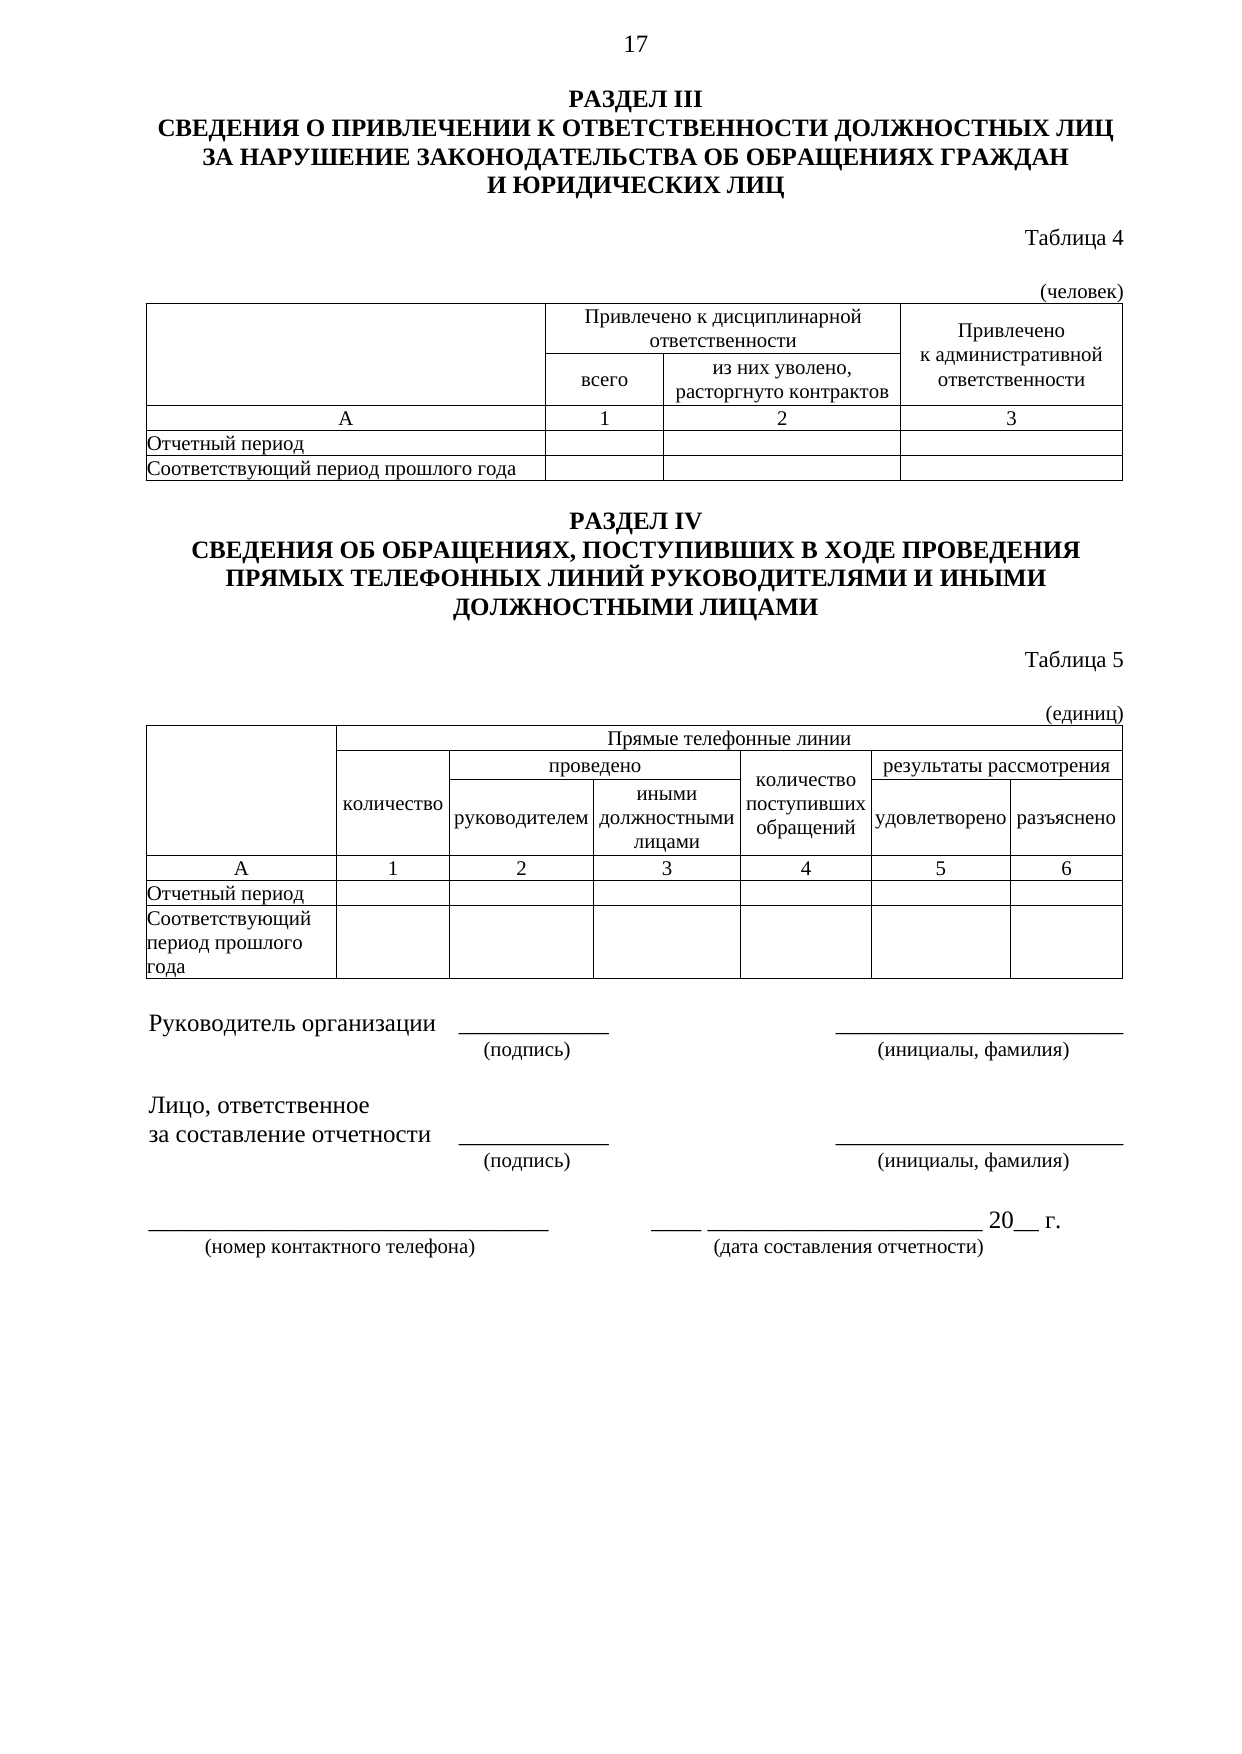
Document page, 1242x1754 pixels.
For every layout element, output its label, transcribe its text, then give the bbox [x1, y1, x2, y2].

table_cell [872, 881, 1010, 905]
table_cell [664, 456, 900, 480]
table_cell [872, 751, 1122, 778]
text РАЗДЕЛ IV СВЕДЕНИЯ ОБ ОБРАЩЕНИЯХ, ПОСТУПИВШИХ В ХОДЕ ПРОВЕДЕНИЯ ПРЯМЫХ ТЕЛЕФОННЫХ ЛИНИЙ РУКОВОДИТЕЛЯМИ И ИНЫМИ ДОЛЖНОСТНЫМИ ЛИЦАМИ [148, 506, 1123, 621]
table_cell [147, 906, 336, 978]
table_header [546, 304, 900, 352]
text Таблица 5 [148, 646, 1123, 672]
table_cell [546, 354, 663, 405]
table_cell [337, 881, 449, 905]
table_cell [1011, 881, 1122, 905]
text РАЗДЕЛ III СВЕДЕНИЯ О ПРИВЛЕЧЕНИИ К ОТВЕТСТВЕННОСТИ ДОЛЖНОСТНЫХ ЛИЦ ЗА НАРУШЕНИЕ ЗАКОНОДАТЕЛЬСТВА ОБ ОБРАЩЕНИЯХ ГРАЖДАН И ЮРИДИЧЕСКИХ ЛИЦ [148, 84, 1123, 199]
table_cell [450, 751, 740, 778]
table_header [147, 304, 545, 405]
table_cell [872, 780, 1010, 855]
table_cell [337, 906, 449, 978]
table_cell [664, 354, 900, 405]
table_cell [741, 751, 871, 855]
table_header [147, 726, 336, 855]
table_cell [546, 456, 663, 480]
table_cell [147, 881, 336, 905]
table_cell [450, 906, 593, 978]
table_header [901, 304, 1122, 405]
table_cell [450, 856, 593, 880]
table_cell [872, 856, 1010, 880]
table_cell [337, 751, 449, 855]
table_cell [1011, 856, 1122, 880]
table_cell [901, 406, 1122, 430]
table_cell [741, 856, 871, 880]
text (человек) [148, 279, 1123, 303]
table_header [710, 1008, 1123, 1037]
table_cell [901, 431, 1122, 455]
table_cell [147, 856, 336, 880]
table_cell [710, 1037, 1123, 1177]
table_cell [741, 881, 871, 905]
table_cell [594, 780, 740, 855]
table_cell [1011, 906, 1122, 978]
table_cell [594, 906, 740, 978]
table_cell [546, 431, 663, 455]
text Таблица 4 [148, 224, 1123, 250]
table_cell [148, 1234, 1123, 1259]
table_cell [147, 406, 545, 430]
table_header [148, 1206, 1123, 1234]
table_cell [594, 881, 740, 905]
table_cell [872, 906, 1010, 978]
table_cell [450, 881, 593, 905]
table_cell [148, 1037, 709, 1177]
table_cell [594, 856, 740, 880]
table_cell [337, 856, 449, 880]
text (единиц) [148, 701, 1123, 725]
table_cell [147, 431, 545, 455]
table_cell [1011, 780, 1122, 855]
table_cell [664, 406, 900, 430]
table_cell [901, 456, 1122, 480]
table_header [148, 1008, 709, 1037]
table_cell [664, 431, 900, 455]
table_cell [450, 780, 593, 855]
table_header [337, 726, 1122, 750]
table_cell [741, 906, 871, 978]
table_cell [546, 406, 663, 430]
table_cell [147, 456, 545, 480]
